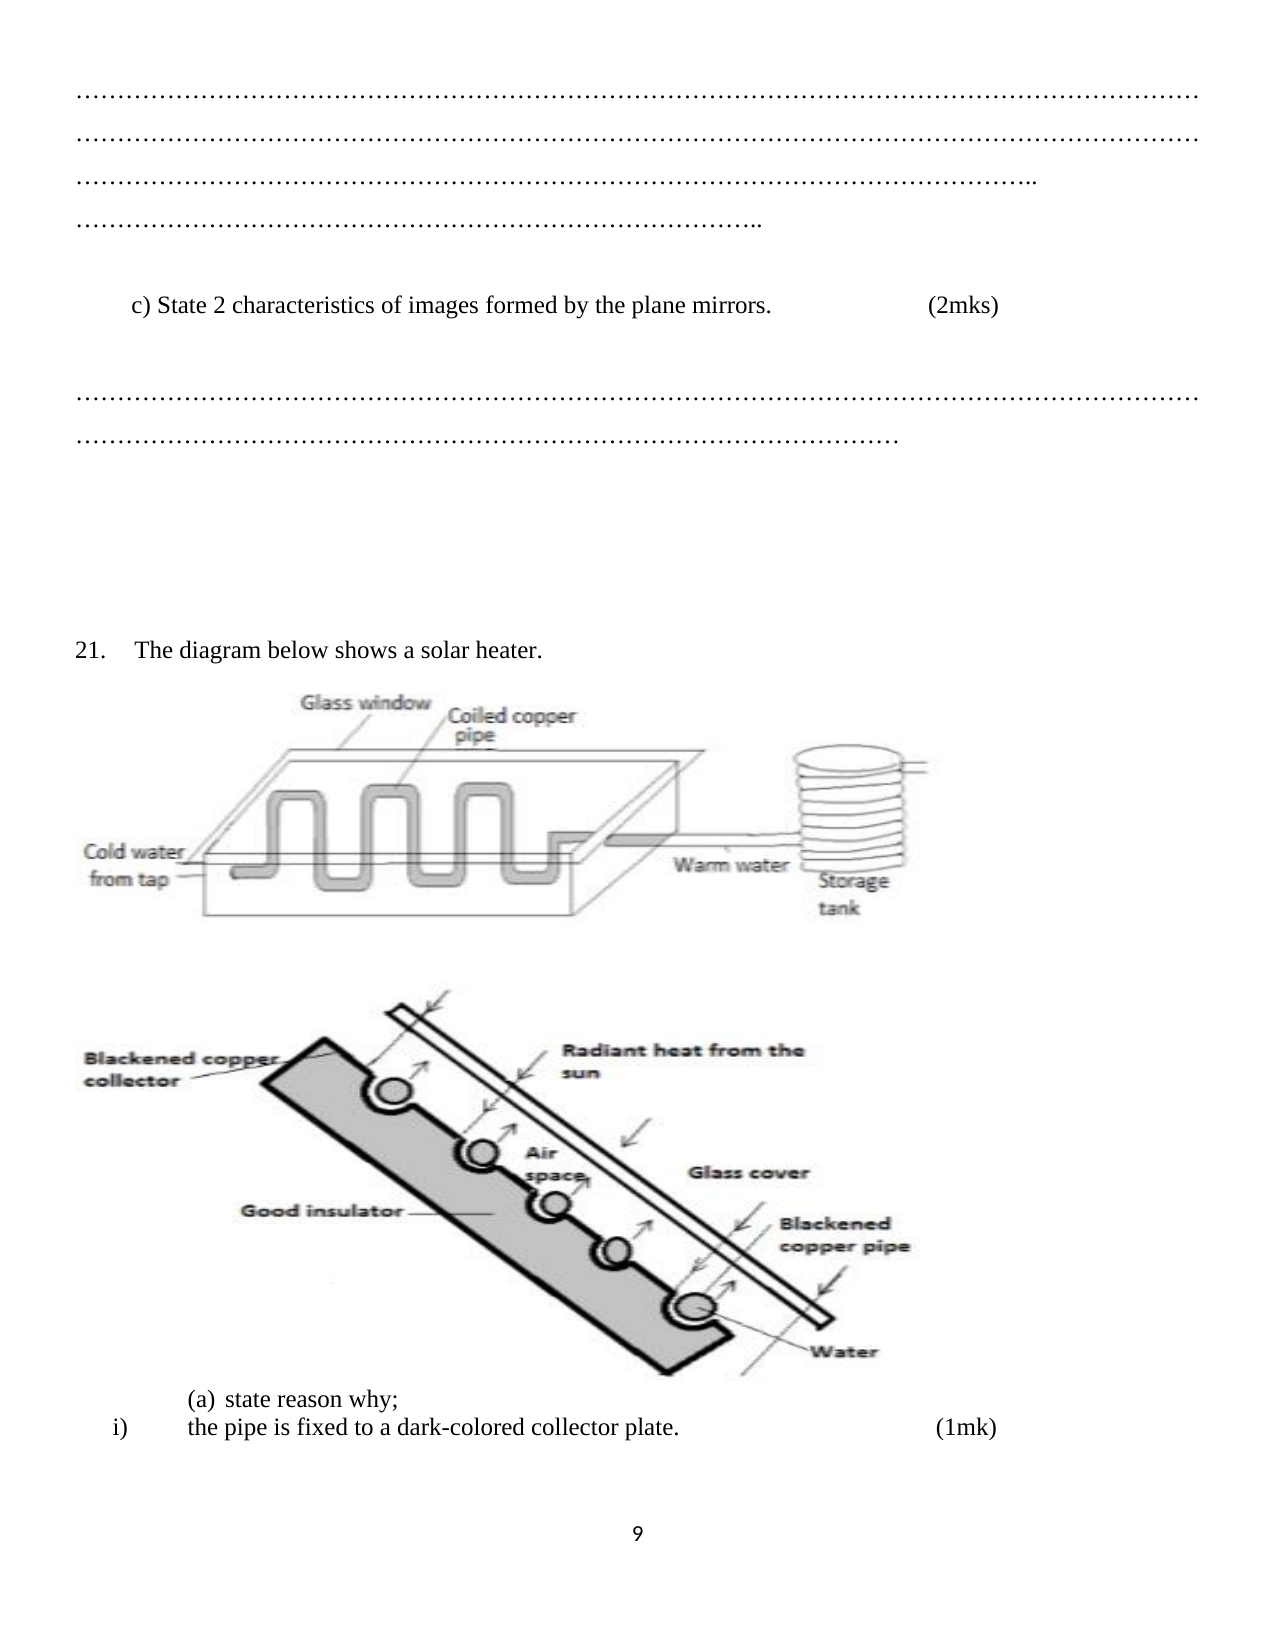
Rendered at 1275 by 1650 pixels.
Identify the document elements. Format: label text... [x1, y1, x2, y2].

list state reason why; [187, 1384, 1200, 1412]
list The diagram below shows a solar heater. [75, 636, 1200, 664]
text c) State 2 characteristics of images formed by the plane mirrors. (2mks) [75, 291, 1200, 319]
list the pipe is fixed to a dark-colored collector plate. (1mk) [112, 1412, 1200, 1441]
list ……………………………………………………………………………………………………………………………………………………………………………………………………………… [75, 377, 1200, 449]
